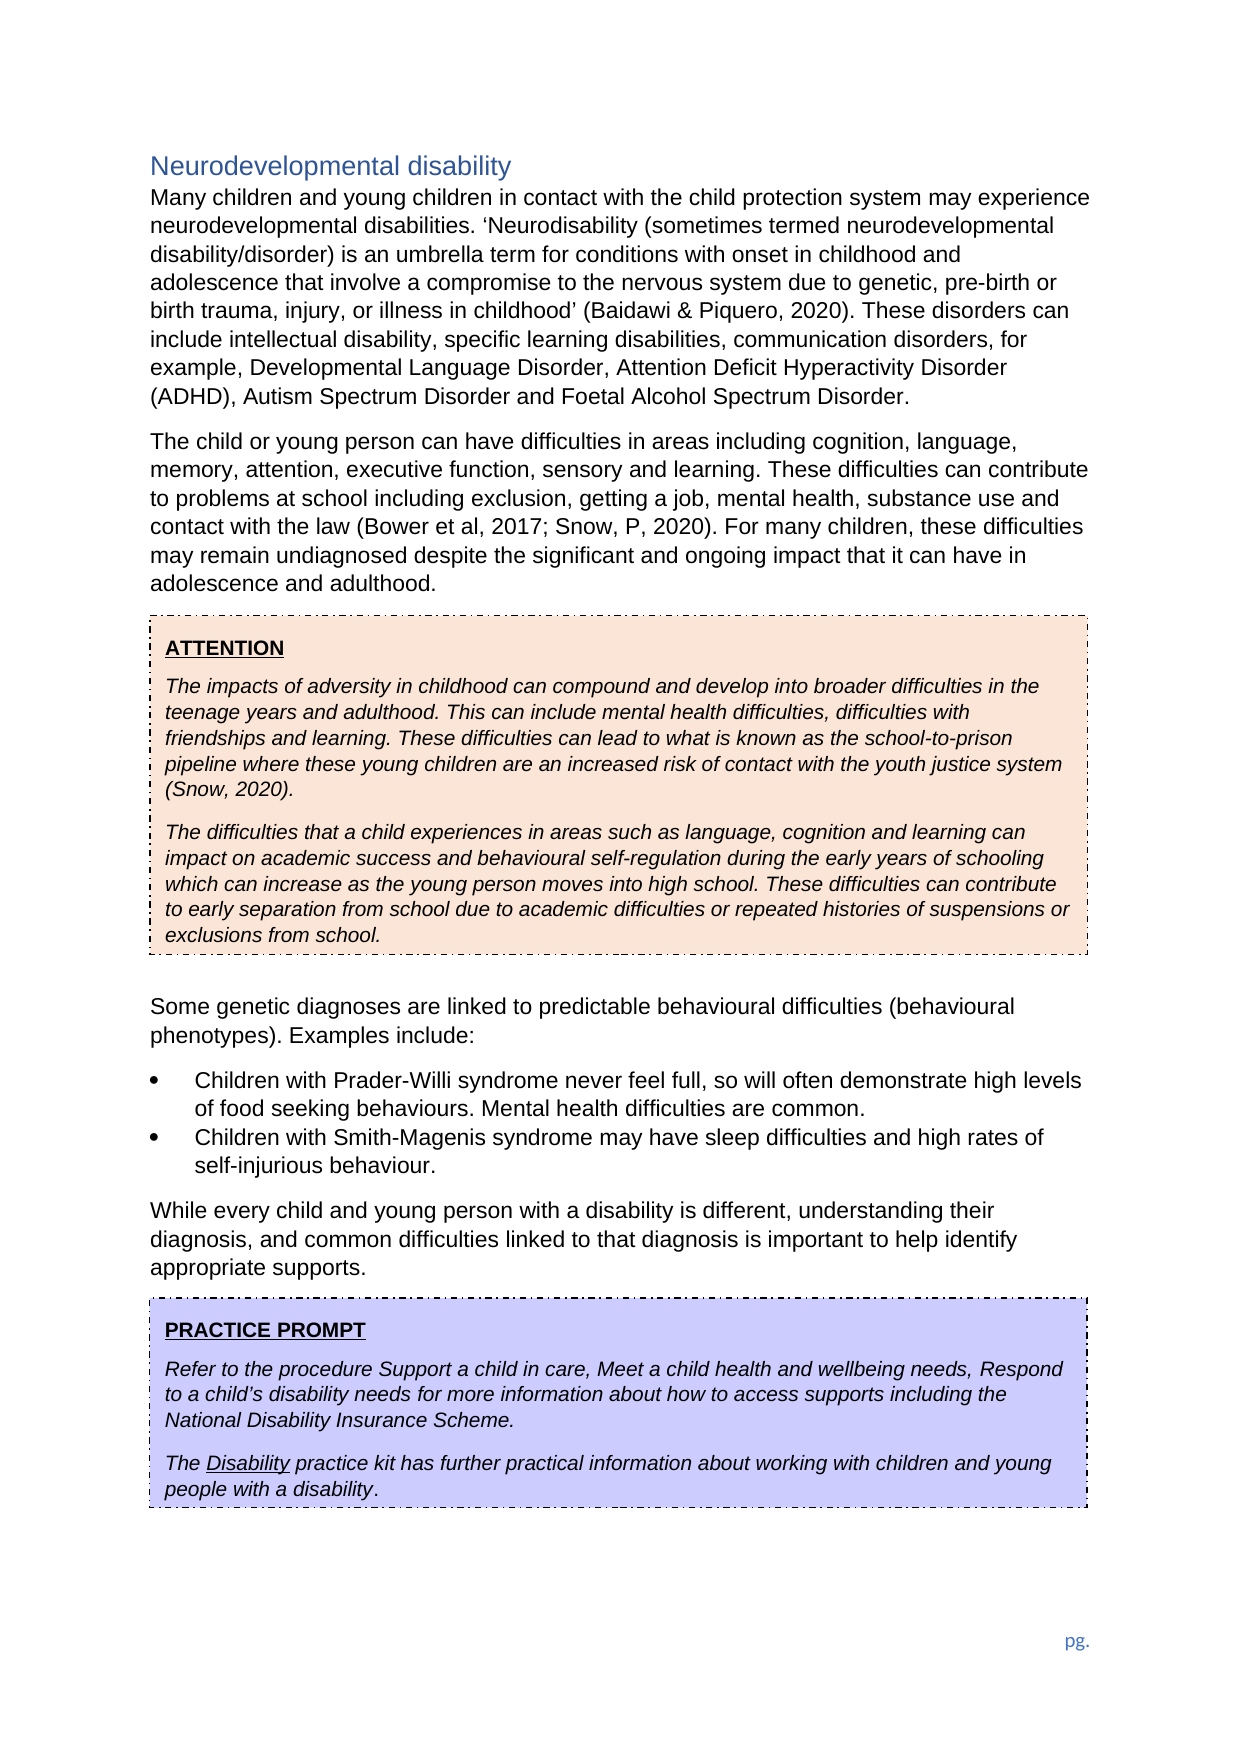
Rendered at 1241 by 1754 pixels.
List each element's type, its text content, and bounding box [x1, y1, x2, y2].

list Children with Smith-Magenis syndrome may have sleep difficulties and high rates of self-injurious behaviour. [150, 1124, 1090, 1178]
text While every child and young person with a disability is different, understanding their diagnosis, and common difficulties linked to that diagnosis is important to help identify appropriate supports. [150, 1197, 1090, 1280]
list Children with Prader-Willi syndrome never feel full, so will often demonstrate high levels of food seeking behaviours. Mental health difficulties are common. [150, 1067, 1090, 1122]
text The child or young person can have difficulties in areas including cognition, language, memory, attention, executive function, sensory and learning. These difficulties can contribute to problems at school including exclusion, getting a job, mental health, substance use and contact with the law (Bower et al, 2017; Snow, P, 2020). For many children, these difficulties may remain undiagnosed despite the significant and ongoing impact that it can have in adolescence and adulthood. [150, 428, 1090, 596]
subtitle Neurodevelopmental disability [150, 150, 1090, 181]
text Many children and young children in contact with the child protection system may experience neurodevelopmental disabilities. ‘Neurodisability (sometimes termed neurodevelopmental disability/disorder) is an umbrella term for conditions with onset in childhood and adolescence that involve a compromise to the nervous system due to genetic, pre-birth or birth trauma, injury, or illness in childhood’ (Baidawi & Piquero, 2020). These disorders can include intellectual disability, specific learning disabilities, communication disorders, for example, Developmental Language Disorder, Attention Deficit Hyperactivity Disorder (ADHD), Autism Spectrum Disorder and Foetal Alcohol Spectrum Disorder. [150, 184, 1090, 409]
text Some genetic diagnoses are linked to predictable behavioural difficulties (behavioural phenotypes). Examples include: [150, 623, 1090, 1048]
